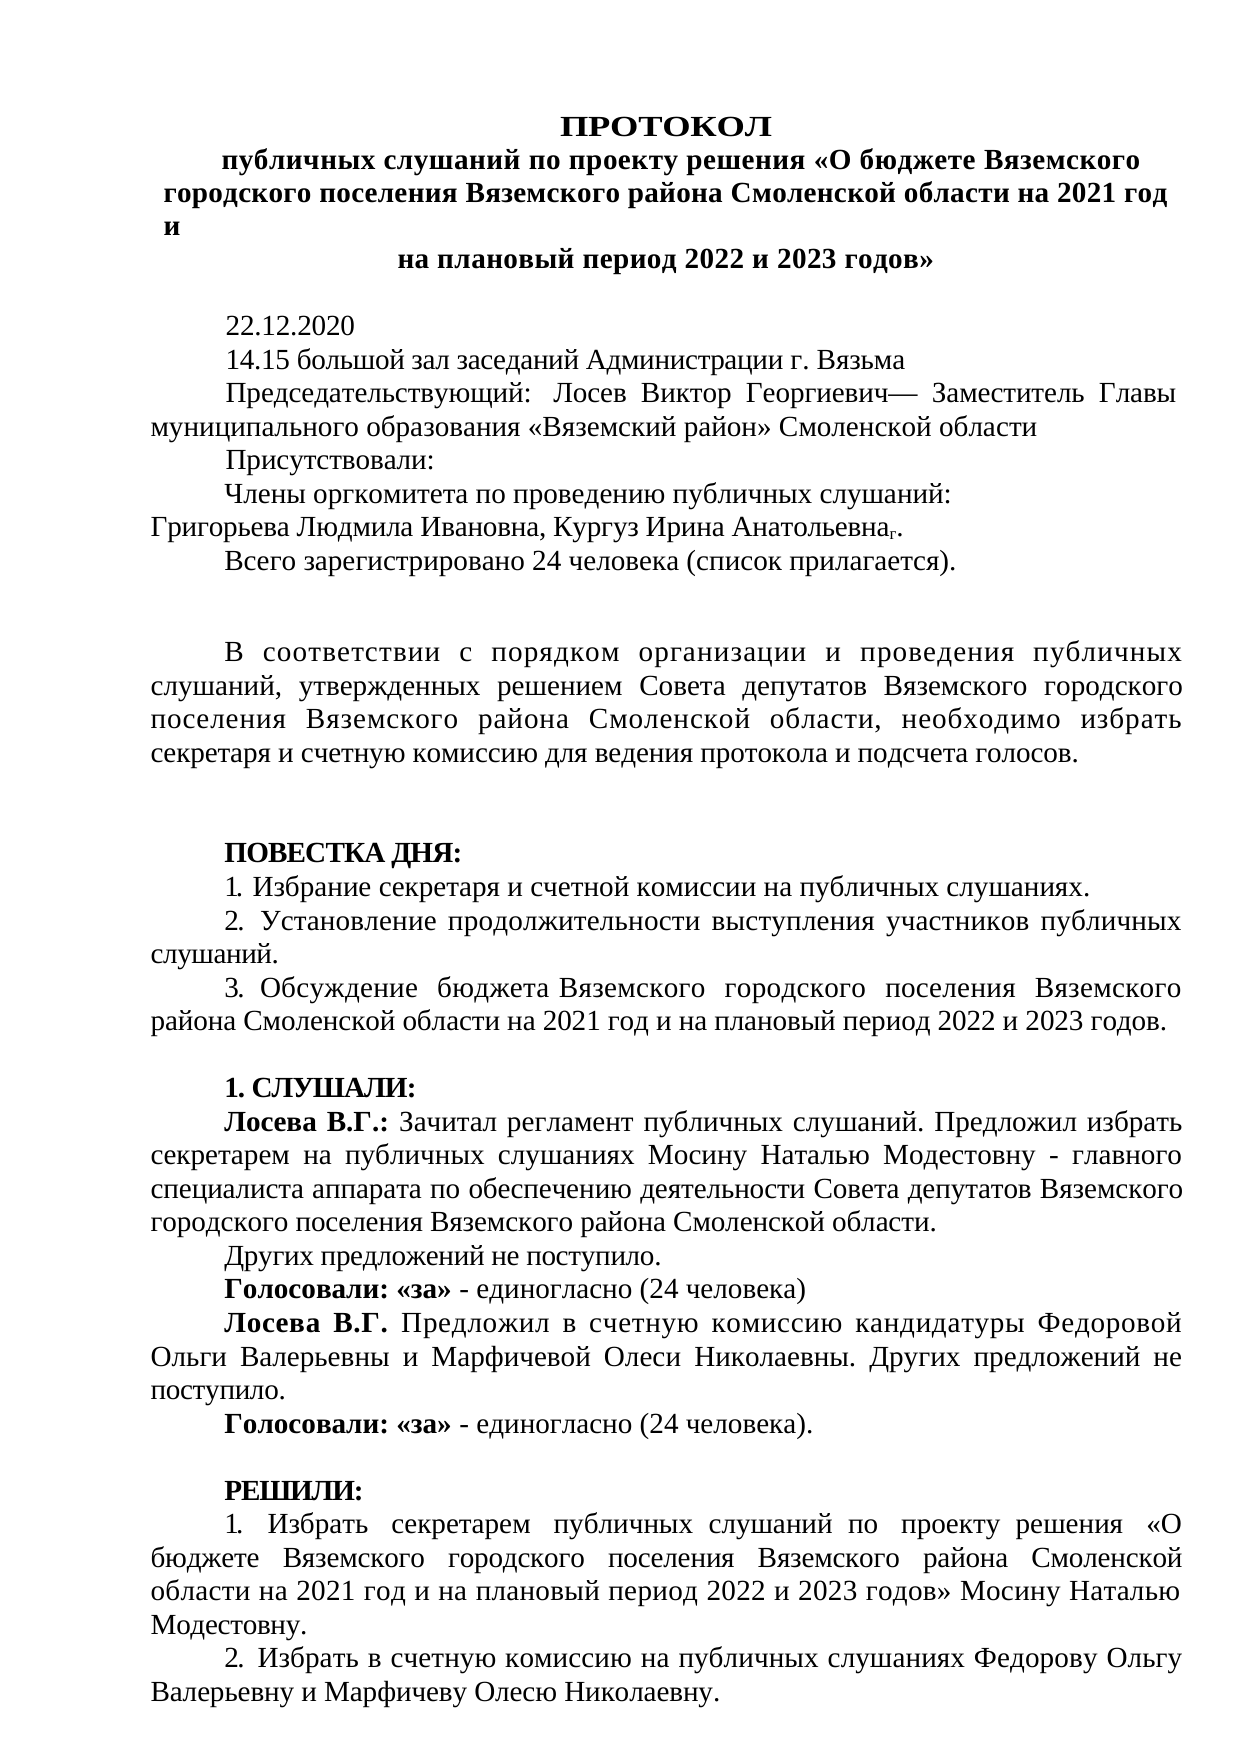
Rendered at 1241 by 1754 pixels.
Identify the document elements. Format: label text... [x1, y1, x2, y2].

text Голосовали: «за» - единогласно (24 человека). [150, 1406, 1183, 1439]
text 1. Избрание секретаря и счетной комиссии на публичных слушаниях. [150, 869, 1183, 903]
text Члены оргкомитета по проведению публичных слушаний: Григорьева Людмила Ивановна, Кургуз Ирина Анатольевнаг. [150, 476, 1183, 543]
text Лосева В.Г.: Зачитал регламент публичных слушаний. Предложил избрать секретарем на публичных слушаниях Мосину Наталью Модестовну - главного специалиста аппарата по обеспечению деятельности Совета депутатов Вяземского городского поселения Вяземского района Смоленской области. [150, 1104, 1183, 1238]
text Присутствовали: [150, 442, 1183, 476]
text 2. Избрать в счетную комиссию на публичных слушаниях Федорову Ольгу Валерьевну и Марфичеву Олесю Николаевну. [150, 1641, 1183, 1708]
text ПРОТОКОЛ [150, 110, 1181, 143]
list Обсуждение бюджета Вяземского городского поселения Вяземского района Смоленской области на 2021 год и на плановый период 2022 и 2023 годов. [150, 970, 1183, 1037]
text 22.12.2020 [150, 308, 1183, 342]
text на плановый период 2022 и 2023 годов» [150, 242, 1182, 275]
text Председательствующий: Лосев Виктор Георгиевич— Заместитель Главы муниципального образования «Вяземский район» Смоленской области [150, 375, 1183, 442]
text 14.15 большой зал заседаний Администрации г. Вязьма [150, 342, 1183, 375]
text публичных слушаний по проекту решения «О бюджете Вяземского городского поселения Вяземского района Смоленской области на 2021 год и [163, 143, 1183, 242]
text 1. СЛУШАЛИ: [150, 1070, 1183, 1104]
text Всего зарегистрировано 24 человека (список прилагается). [150, 543, 1183, 577]
text РЕШИЛИ: [150, 1473, 1183, 1506]
text Голосовали: «за» - единогласно (24 человека) [150, 1272, 1183, 1305]
text ПОВЕСТКА ДНЯ: [150, 836, 1183, 869]
text Других предложений не поступило. [150, 1238, 1183, 1272]
text Лосева В.Г. Предложил в счетную комиссию кандидатуры Федоровой Ольги Валерьевны и Марфичевой Олеси Николаевны. Других предложений не поступило. [150, 1305, 1183, 1406]
list Установление продолжительности выступления участников публичных слушаний. [150, 903, 1183, 970]
text В соответствии с порядком организации и проведения публичных слушаний, утвержденных решением Совета депутатов Вяземского городского поселения Вяземского района Смоленской области, необходимо избрать секретаря и счетную комиссию для ведения протокола и подсчета голосов. [150, 634, 1183, 768]
text 1. Избрать секретарем публичных слушаний по проекту решения «О бюджете Вяземского городского поселения Вяземского района Смоленской области на 2021 год и на плановый период 2022 и 2023 годов» Мосину Наталью Модестовну. [150, 1506, 1183, 1641]
